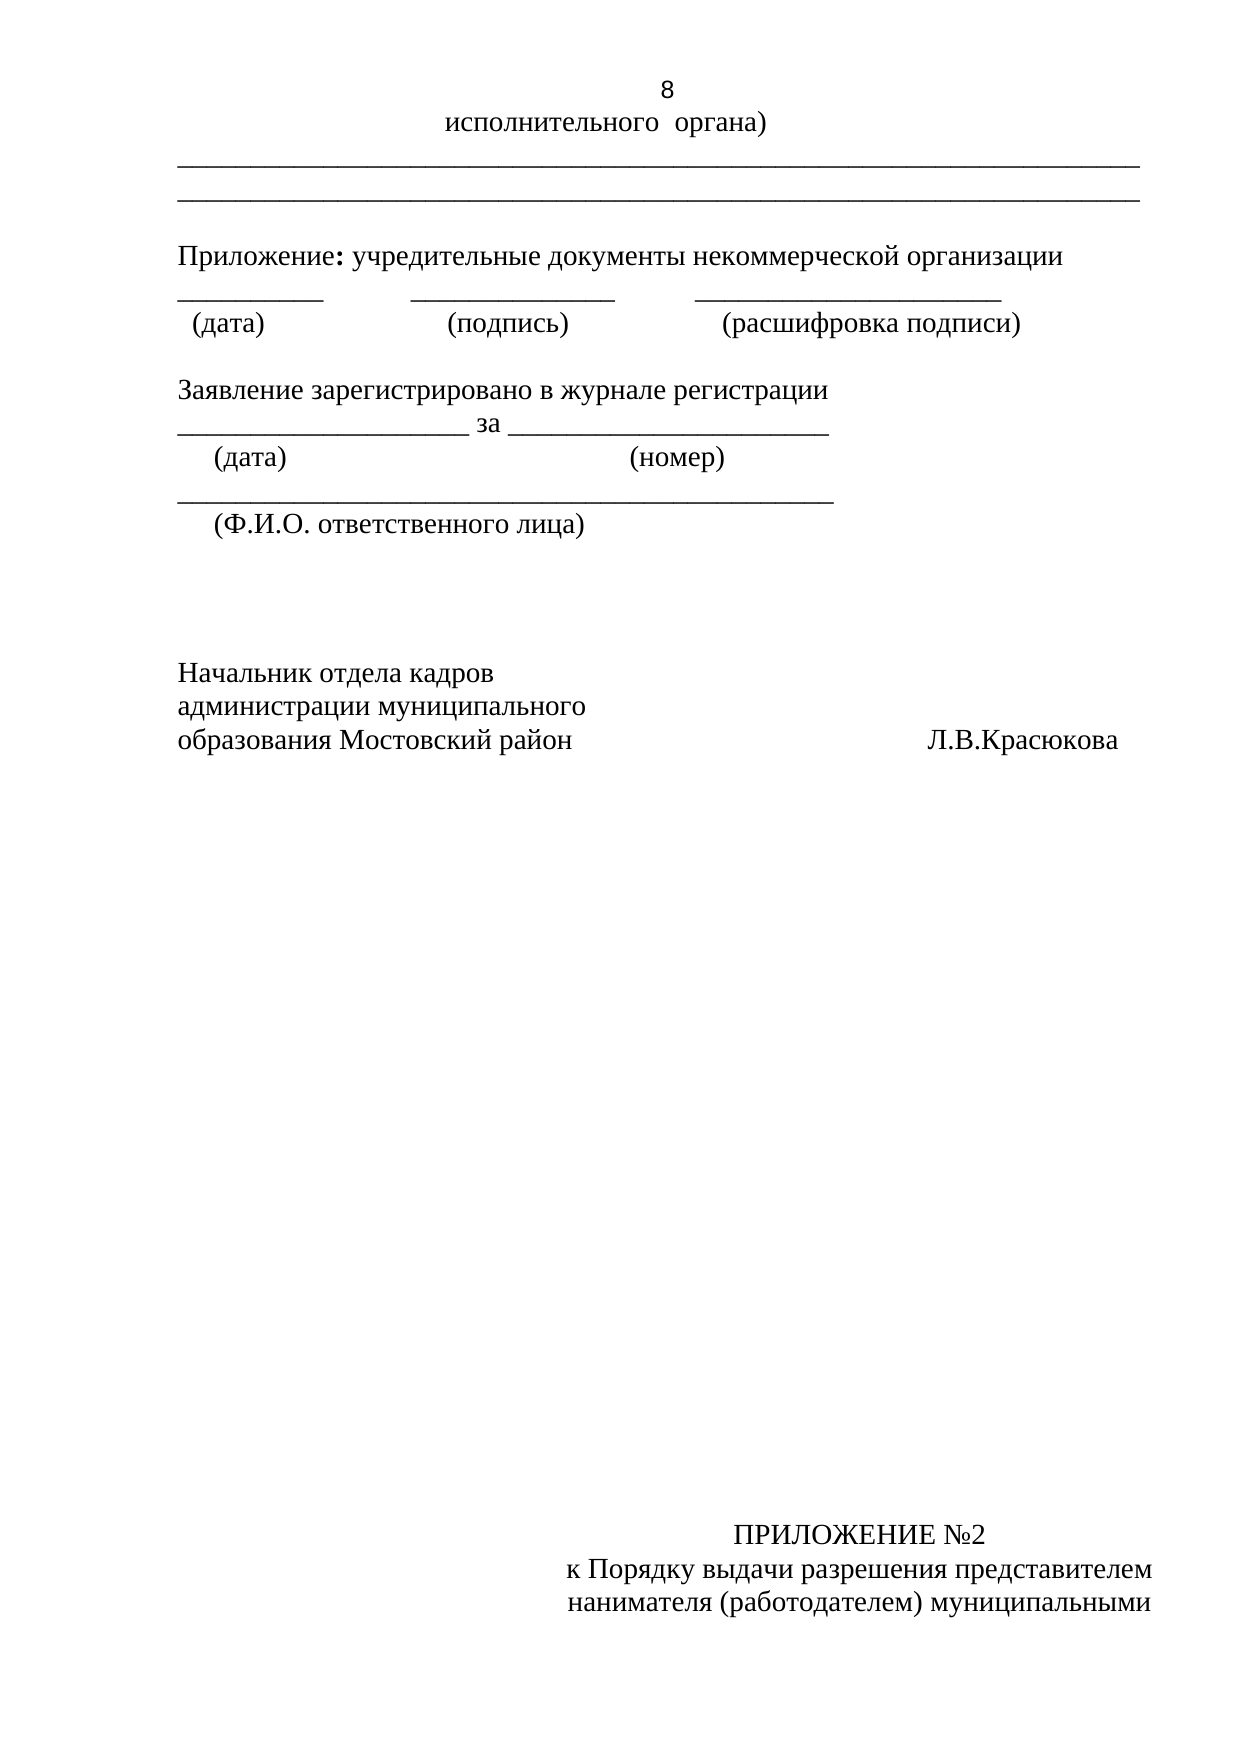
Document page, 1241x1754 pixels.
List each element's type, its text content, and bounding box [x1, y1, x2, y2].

text ____________________ за ______________________ [177, 406, 1157, 439]
text _____________________________________________ [177, 473, 1157, 506]
text (Ф.И.О. ответственного лица) [177, 506, 1157, 540]
text (дата) (подпись) (расшифровка подписи) [177, 305, 1157, 338]
text администрации муниципального [177, 688, 1157, 722]
text Заявление зарегистрировано в журнале регистрации [177, 372, 1157, 406]
text __________ ______________ _____________________ [177, 271, 1157, 305]
text Приложение: учредительные документы некоммерческой организации [177, 238, 1157, 271]
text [177, 171, 1157, 204]
text Начальник отдела кадров [177, 655, 1157, 688]
text (дата) (номер) [177, 439, 1157, 473]
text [177, 137, 1157, 171]
text исполнительного органа) [177, 104, 1157, 137]
text ПРИЛОЖЕНИЕ №2 [561, 1517, 1157, 1551]
text образования Мостовский район Л.В.Красюкова [177, 722, 1157, 755]
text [561, 1551, 1157, 1618]
